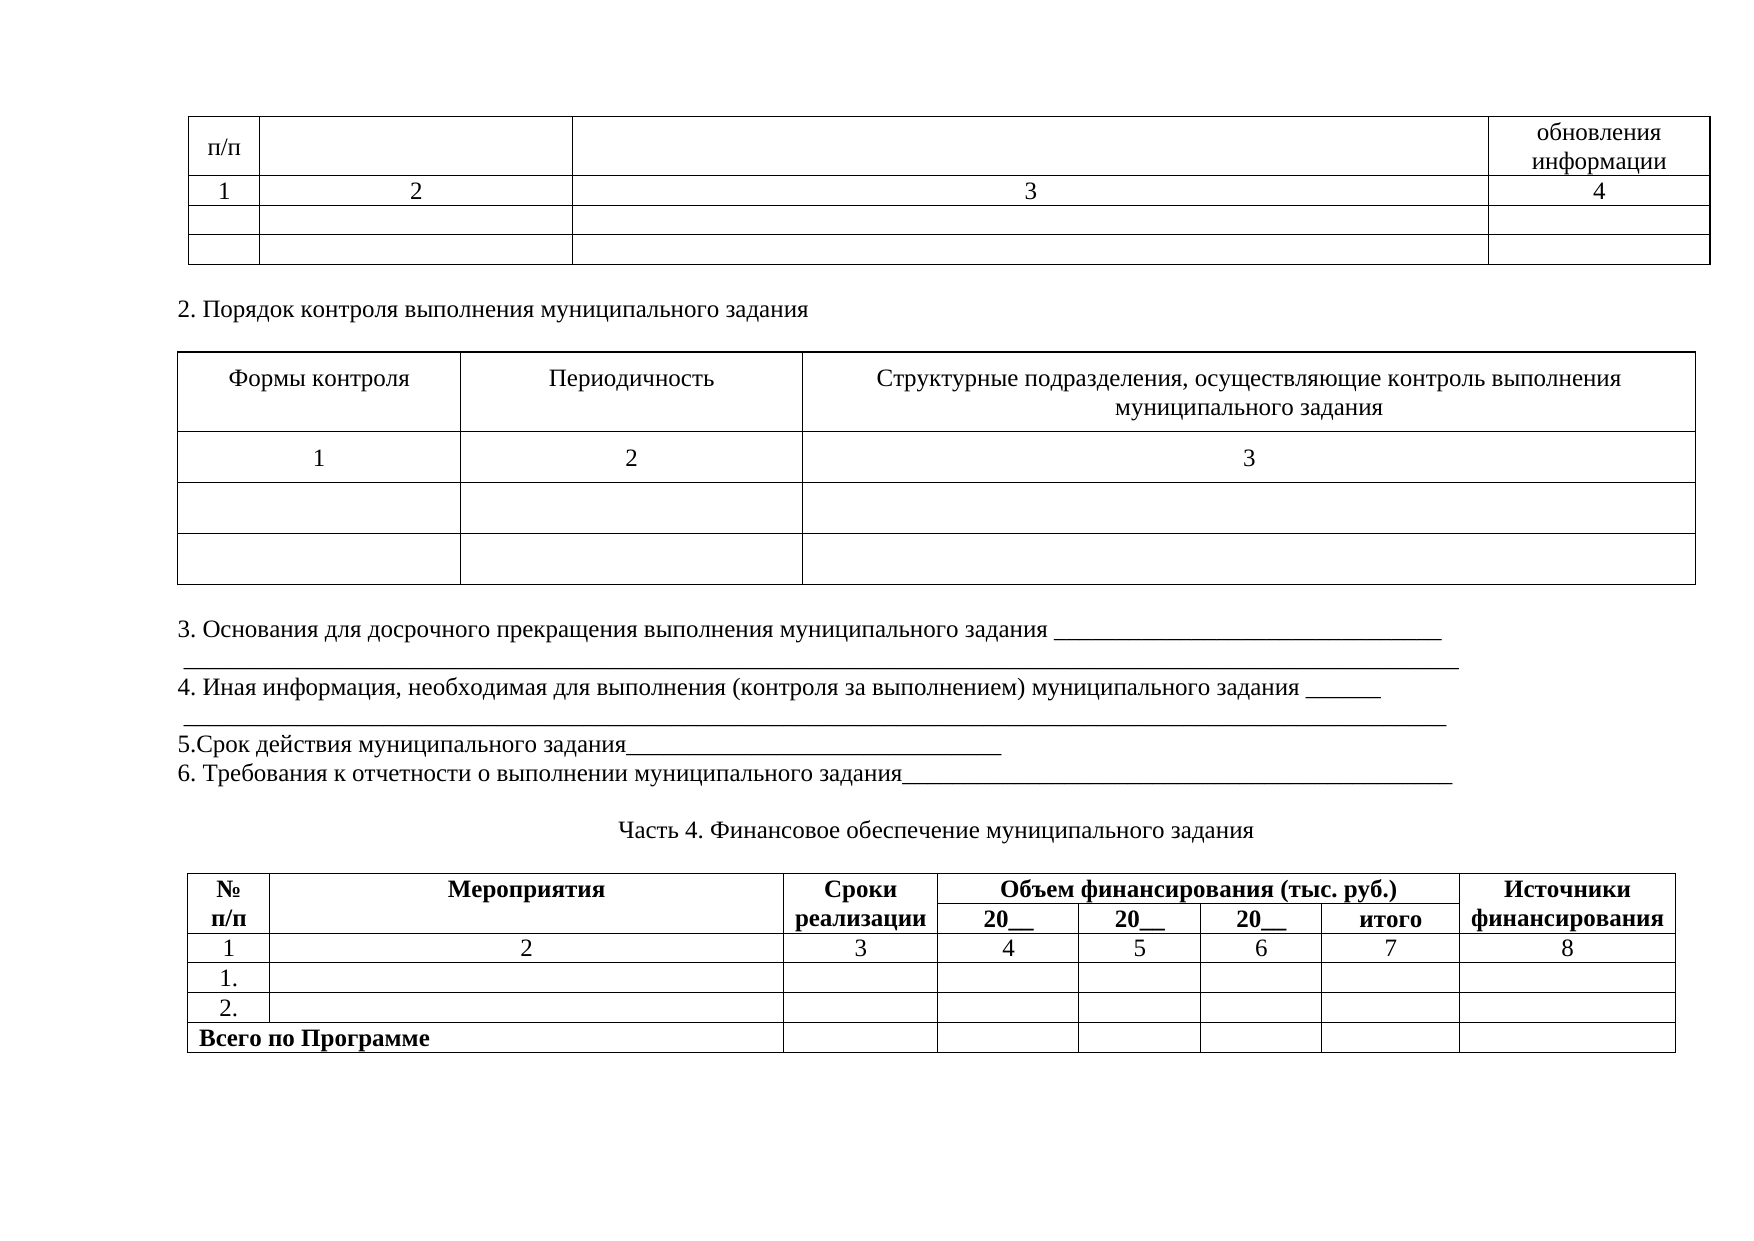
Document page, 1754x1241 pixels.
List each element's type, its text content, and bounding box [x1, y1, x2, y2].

table_cell 2. [188, 993, 269, 1022]
table_cell [1489, 235, 1709, 264]
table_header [573, 117, 1488, 175]
table_cell [938, 993, 1078, 1022]
text Часть 4. Финансовое обеспечение муниципального задания [177, 815, 1695, 844]
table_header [260, 117, 572, 175]
table_cell [784, 993, 937, 1022]
table_cell [1201, 1023, 1321, 1052]
table_cell 20__ [938, 904, 1078, 932]
text ______________________________________________________________________________________________________ [177, 643, 1695, 672]
table_header Мероприятия [270, 874, 783, 932]
table_cell 4 [1489, 176, 1709, 204]
table_cell [1460, 963, 1675, 992]
table_cell 4 [938, 934, 1078, 962]
text 4. Иная информация, необходимая для выполнения (контроля за выполнением) муниципального задания ______ [177, 672, 1695, 700]
text 3. Основания для досрочного прекращения выполнения муниципального задания _______________________________ [177, 614, 1695, 643]
table_cell 1 [188, 934, 269, 962]
table_header Структурные подразделения, осуществляющие контроль выполнения муниципального задания [803, 353, 1695, 431]
table_cell [573, 206, 1488, 234]
table_cell [1322, 1023, 1459, 1052]
table_cell 3 [784, 934, 937, 962]
table_cell [1079, 993, 1200, 1022]
table_cell [1201, 963, 1321, 992]
table_cell [1322, 993, 1459, 1022]
table_cell 6 [1201, 934, 1321, 962]
table_cell [1460, 1023, 1675, 1052]
table_cell [1201, 993, 1321, 1022]
table_cell [938, 963, 1078, 992]
table_cell [189, 235, 259, 264]
table_cell 1 [178, 432, 460, 482]
text _____________________________________________________________________________________________________ [177, 700, 1695, 729]
table_cell [178, 534, 460, 584]
text 5.Срок действия муниципального задания______________________________ [177, 729, 1695, 758]
table_cell [189, 206, 259, 234]
table_header Сроки реализации [784, 874, 937, 932]
table_header Формы контроля [178, 353, 460, 431]
table_cell [270, 993, 783, 1022]
table_header Периодичность [461, 353, 802, 431]
table_cell 1 [189, 176, 259, 204]
table_cell [1489, 206, 1709, 234]
table_cell [1460, 993, 1675, 1022]
table_cell [270, 963, 783, 992]
table_cell 2 [461, 432, 802, 482]
table_cell [803, 483, 1695, 533]
table_cell 2 [270, 934, 783, 962]
table_header № п/п [188, 874, 269, 932]
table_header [1489, 117, 1709, 175]
table_cell [461, 534, 802, 584]
table_cell [1079, 963, 1200, 992]
table_cell 20__ [1201, 904, 1321, 932]
table_cell 7 [1322, 934, 1459, 962]
table_cell [178, 483, 460, 533]
table_cell 5 [1079, 934, 1200, 962]
table_cell [803, 534, 1695, 584]
table_cell [260, 235, 572, 264]
table_cell 8 [1460, 934, 1675, 962]
table_cell [461, 483, 802, 533]
table_cell [260, 206, 572, 234]
table_header Источники финансирования [1460, 874, 1675, 932]
text 6. Требования к отчетности о выполнении муниципального задания____________________________________________ [177, 758, 1695, 787]
table_cell итого [1322, 904, 1459, 932]
table_cell 3 [803, 432, 1695, 482]
table_cell [784, 963, 937, 992]
table_header Объем финансирования (тыс. руб.) [938, 874, 1459, 903]
table_cell 3 [573, 176, 1488, 204]
table_cell [784, 1023, 937, 1052]
table_cell 20__ [1079, 904, 1200, 932]
table_cell [1079, 1023, 1200, 1052]
table_cell [573, 235, 1488, 264]
table_cell [938, 1023, 1078, 1052]
text 2. Порядок контроля выполнения муниципального задания [177, 294, 1695, 323]
table_cell Всего по Программе [188, 1023, 783, 1052]
table_cell [1322, 963, 1459, 992]
table_header № п/п [189, 117, 259, 175]
table_cell 1. [188, 963, 269, 992]
table_cell 2 [260, 176, 572, 204]
